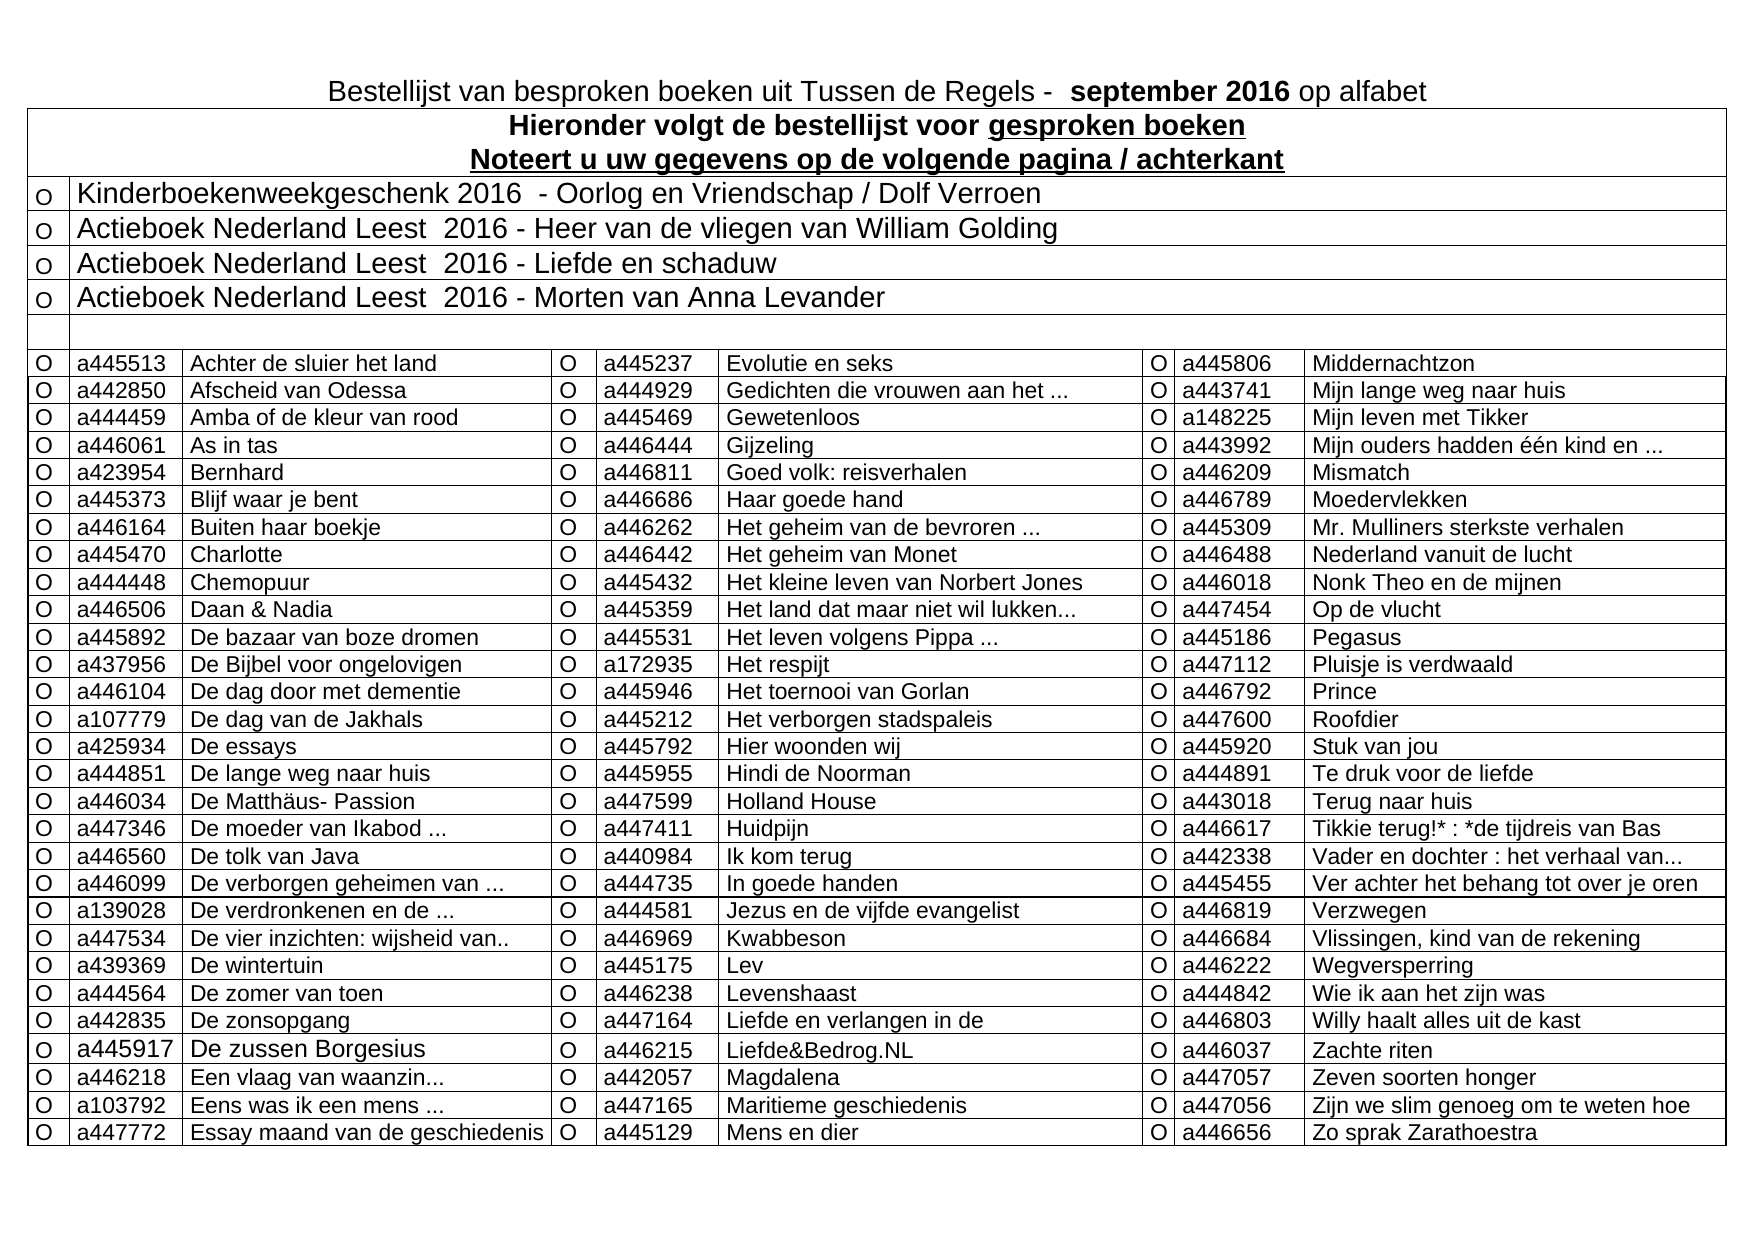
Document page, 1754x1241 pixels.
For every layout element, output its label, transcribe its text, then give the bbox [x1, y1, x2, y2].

table_cell a442850 [70, 377, 182, 403]
table_cell Prince [1305, 678, 1725, 704]
table_cell Gewetenloos [719, 404, 1142, 431]
table_cell a446099 [70, 870, 182, 896]
table_cell a446222 [1175, 952, 1304, 978]
table_cell O [1143, 952, 1174, 978]
table_cell a446209 [1175, 459, 1304, 485]
table_cell O [1143, 925, 1174, 951]
table_cell Stuk van jou [1305, 733, 1725, 759]
table_cell O [552, 733, 596, 759]
table_cell O [1143, 1092, 1174, 1118]
table_cell a446061 [70, 432, 182, 458]
table_cell a444459 [70, 404, 182, 431]
table_cell O [552, 1119, 596, 1145]
table_cell O [29, 980, 69, 1006]
table_cell a445470 [70, 541, 182, 568]
table_cell a447164 [597, 1007, 718, 1033]
table_cell a447112 [1175, 651, 1304, 677]
table_cell O [552, 788, 596, 814]
table_cell a446034 [70, 788, 182, 814]
table_cell O [552, 432, 596, 458]
table_cell O [29, 486, 69, 513]
table_cell O [29, 569, 69, 595]
table_cell O [552, 870, 596, 896]
table_cell a446803 [1175, 1007, 1304, 1033]
table_cell Mijn leven met Tikker [1305, 404, 1725, 431]
table_cell a447534 [70, 925, 182, 951]
table_cell a444851 [70, 760, 182, 787]
table_cell Pluisje is verdwaald [1305, 651, 1725, 677]
table_cell a425934 [70, 733, 182, 759]
table_cell O [552, 760, 596, 787]
table_cell a440984 [597, 843, 718, 869]
table_cell a445373 [70, 486, 182, 513]
table_cell De bazaar van boze dromen [183, 624, 551, 650]
table_cell a446442 [597, 541, 718, 568]
table_cell Verzwegen [1305, 898, 1725, 924]
table_cell Kwabbeson [719, 925, 1142, 951]
table_cell O [29, 1119, 69, 1145]
table_cell a446164 [70, 514, 182, 540]
table_cell O [552, 952, 596, 978]
table_cell O [29, 706, 69, 732]
table_cell a445892 [70, 624, 182, 650]
table_cell O [552, 486, 596, 513]
table_cell a445175 [597, 952, 718, 978]
table_cell Een vlaag van waanzin... [183, 1064, 551, 1091]
table_cell Het verborgen stadspaleis [719, 706, 1142, 732]
table_cell Eens was ik een mens ... [183, 1092, 551, 1118]
table_cell a439369 [70, 952, 182, 978]
table_cell O [29, 678, 69, 704]
table_cell Mismatch [1305, 459, 1725, 485]
table_cell a444842 [1175, 980, 1304, 1006]
table_cell a444929 [597, 377, 718, 403]
table_cell a446789 [1175, 486, 1304, 513]
table_cell O [1143, 1007, 1174, 1033]
table_cell Blijf waar je bent [183, 486, 551, 513]
table_cell a443741 [1175, 377, 1304, 403]
table_cell a444448 [70, 569, 182, 595]
table_cell De Matthäus- Passion [183, 788, 551, 814]
table_cell De lange weg naar huis [183, 760, 551, 787]
table_cell O [29, 843, 69, 869]
table_cell a437956 [70, 651, 182, 677]
table_cell a446560 [70, 843, 182, 869]
table_cell O [552, 569, 596, 595]
table_cell O [552, 404, 596, 431]
table_cell O [29, 514, 69, 540]
table_cell O [1143, 788, 1174, 814]
table_cell Actieboek Nederland Leest 2016 - Morten van Anna Levander [70, 280, 1726, 314]
table_cell De essays [183, 733, 551, 759]
table_cell O [552, 541, 596, 568]
table_cell a445469 [597, 404, 718, 431]
table_cell O [1143, 1119, 1174, 1145]
table_cell a445513 [70, 350, 182, 376]
table_cell Buiten haar boekje [183, 514, 551, 540]
table_cell a139028 [70, 898, 182, 924]
table_cell O [1143, 569, 1174, 595]
table_cell a446792 [1175, 678, 1304, 704]
table_cell O [29, 1064, 69, 1091]
table_cell a103792 [70, 1092, 182, 1118]
table_cell Haar goede hand [719, 486, 1142, 513]
table_cell a445531 [597, 624, 718, 650]
table_cell Vader en dochter : het verhaal van... [1305, 843, 1725, 869]
table_cell Willy haalt alles uit de kast [1305, 1007, 1725, 1033]
table_cell O [29, 760, 69, 787]
table_cell Achter de sluier het land [183, 350, 551, 376]
table_cell O [29, 815, 69, 842]
table_cell Nederland vanuit de lucht [1305, 541, 1725, 568]
table_cell O [1143, 596, 1174, 622]
table_cell a446819 [1175, 898, 1304, 924]
table_cell O [552, 377, 596, 403]
table_cell O [552, 898, 596, 924]
table_cell Amba of de kleur van rood [183, 404, 551, 431]
table_cell O [1143, 624, 1174, 650]
table_cell Jezus en de vijfde evangelist [719, 898, 1142, 924]
table_cell De Bijbel voor ongelovigen [183, 651, 551, 677]
table_cell Ik kom terug [719, 843, 1142, 869]
table_cell Bernhard [183, 459, 551, 485]
table_cell Het kleine leven van Norbert Jones [719, 569, 1142, 595]
table_cell a446811 [597, 459, 718, 485]
table_cell In goede handen [719, 870, 1142, 896]
table_cell [28, 315, 69, 348]
table_cell Vlissingen, kind van de rekening [1305, 925, 1725, 951]
table_cell a445129 [597, 1119, 718, 1145]
table_cell O [552, 678, 596, 704]
table_cell O [552, 514, 596, 540]
table_cell Mijn ouders hadden één kind en ... [1305, 432, 1725, 458]
table_cell Tikkie terug!* : *de tijdreis van Bas [1305, 815, 1725, 842]
table_cell O [1143, 377, 1174, 403]
table_cell a446444 [597, 432, 718, 458]
table_cell a445309 [1175, 514, 1304, 540]
table_cell O [29, 788, 69, 814]
table_cell Het respijt [719, 651, 1142, 677]
table_cell Zijn we slim genoeg om te weten hoe [1305, 1092, 1725, 1118]
table_cell O [1143, 1034, 1174, 1063]
table_cell a447600 [1175, 706, 1304, 732]
table_cell O [552, 706, 596, 732]
table_cell O [1143, 404, 1174, 431]
table_cell Moedervlekken [1305, 486, 1725, 513]
table_cell Actieboek Nederland Leest 2016 - Liefde en schaduw [70, 246, 1726, 279]
table_cell a446686 [597, 486, 718, 513]
table_cell Levenshaast [719, 980, 1142, 1006]
table_cell a444564 [70, 980, 182, 1006]
table_cell Charlotte [183, 541, 551, 568]
table_cell De verborgen geheimen van ... [183, 870, 551, 896]
table_cell O [552, 925, 596, 951]
table_cell Evolutie en seks [719, 350, 1142, 376]
table_cell O [552, 815, 596, 842]
table_cell O [1143, 980, 1174, 1006]
table_cell O [552, 1064, 596, 1091]
table_cell O [1143, 678, 1174, 704]
table_cell O [1143, 706, 1174, 732]
table_cell O [1143, 843, 1174, 869]
table_cell O [29, 624, 69, 650]
table_cell Mr. Mulliners sterkste verhalen [1305, 514, 1725, 540]
table_cell Chemopuur [183, 569, 551, 595]
table_cell a446506 [70, 596, 182, 622]
table_cell a446684 [1175, 925, 1304, 951]
table_cell De vier inzichten: wijsheid van.. [183, 925, 551, 951]
table_cell Liefde en verlangen in de [719, 1007, 1142, 1033]
table_cell O [28, 350, 69, 376]
table_cell a446104 [70, 678, 182, 704]
table_cell a445920 [1175, 733, 1304, 759]
table_cell a445186 [1175, 624, 1304, 650]
table_cell De zomer van toen [183, 980, 551, 1006]
table_cell a442057 [597, 1064, 718, 1091]
table_cell a446656 [1175, 1119, 1304, 1145]
table_cell a447772 [70, 1119, 182, 1145]
table_cell Roofdier [1305, 706, 1725, 732]
table_cell a423954 [70, 459, 182, 485]
table_cell O [29, 651, 69, 677]
table_cell O [28, 211, 69, 245]
table_cell Kinderboekenweekgeschenk 2016 - Oorlog en Vriendschap / Dolf Verroen [70, 177, 1726, 210]
table_cell O [552, 1034, 596, 1063]
table_cell De zonsopgang [183, 1007, 551, 1033]
table_cell a445792 [597, 733, 718, 759]
table_cell Het leven volgens Pippa ... [719, 624, 1142, 650]
table_cell O [552, 1092, 596, 1118]
table_cell a443992 [1175, 432, 1304, 458]
table_cell O [29, 1092, 69, 1118]
table_cell Liefde&Bedrog.NL [719, 1034, 1142, 1063]
table_cell O [552, 651, 596, 677]
table_cell Het toernooi van Gorlan [719, 678, 1142, 704]
table_cell O [29, 1034, 69, 1063]
table_cell a445955 [597, 760, 718, 787]
table_cell a445212 [597, 706, 718, 732]
table_cell Huidpijn [719, 815, 1142, 842]
table_cell a447165 [597, 1092, 718, 1118]
table_cell a446218 [70, 1064, 182, 1091]
table_cell O [1143, 898, 1174, 924]
table_cell a445237 [597, 350, 718, 376]
table_cell [70, 315, 1726, 348]
table_cell Terug naar huis [1305, 788, 1725, 814]
table_cell a172935 [597, 651, 718, 677]
table_cell a445946 [597, 678, 718, 704]
table_cell Nonk Theo en de mijnen [1305, 569, 1725, 595]
table_cell O [552, 980, 596, 1006]
table_cell O [1143, 1064, 1174, 1091]
table_cell Gedichten die vrouwen aan het ... [719, 377, 1142, 403]
table_cell O [552, 459, 596, 485]
table_cell O [29, 1007, 69, 1033]
table_cell a444891 [1175, 760, 1304, 787]
table_cell a447056 [1175, 1092, 1304, 1118]
table_cell Hindi de Noorman [719, 760, 1142, 787]
table_cell De tolk van Java [183, 843, 551, 869]
table_cell Zeven soorten honger [1305, 1064, 1725, 1091]
table_cell Lev [719, 952, 1142, 978]
table_cell a446969 [597, 925, 718, 951]
table_cell O [552, 596, 596, 622]
table_cell O [29, 377, 69, 403]
table_cell O [1143, 486, 1174, 513]
table_cell Het geheim van Monet [719, 541, 1142, 568]
table_cell a446037 [1175, 1034, 1304, 1063]
table_cell a447411 [597, 815, 718, 842]
table_cell Essay maand van de geschiedenis [183, 1119, 551, 1145]
table_cell O [552, 1007, 596, 1033]
table_cell Wegversperring [1305, 952, 1725, 978]
table_cell a445806 [1175, 350, 1304, 376]
table_cell O [1143, 514, 1174, 540]
table_cell O [29, 925, 69, 951]
table_cell O [28, 246, 69, 279]
table_cell Het land dat maar niet wil lukken... [719, 596, 1142, 622]
table_cell a442835 [70, 1007, 182, 1033]
table_cell Ver achter het behang tot over je oren [1305, 870, 1725, 896]
table_cell O [1143, 459, 1174, 485]
table_cell De dag van de Jakhals [183, 706, 551, 732]
table_cell O [29, 459, 69, 485]
table_cell As in tas [183, 432, 551, 458]
table_cell O [1143, 815, 1174, 842]
table_cell O [1143, 870, 1174, 896]
table_cell Mijn lange weg naar huis [1305, 377, 1725, 403]
table_cell a445432 [597, 569, 718, 595]
table_cell De zussen Borgesius [183, 1034, 551, 1063]
table_cell a443018 [1175, 788, 1304, 814]
table_cell Magdalena [719, 1064, 1142, 1091]
table_cell O [29, 898, 69, 924]
table_cell Daan & Nadia [183, 596, 551, 622]
table_cell Goed volk: reisverhalen [719, 459, 1142, 485]
table_cell Het geheim van de bevroren ... [719, 514, 1142, 540]
table_cell O [1143, 760, 1174, 787]
table_cell O [1143, 651, 1174, 677]
table_cell Zo sprak Zarathoestra [1305, 1119, 1725, 1145]
table_cell Afscheid van Odessa [183, 377, 551, 403]
table_cell a447057 [1175, 1064, 1304, 1091]
table_cell a446018 [1175, 569, 1304, 595]
table_cell Hier woonden wij [719, 733, 1142, 759]
table_cell O [29, 432, 69, 458]
table_cell O [29, 870, 69, 896]
table_cell a107779 [70, 706, 182, 732]
table_cell a446262 [597, 514, 718, 540]
table_cell O [29, 733, 69, 759]
table_cell Te druk voor de liefde [1305, 760, 1725, 787]
table_cell a442338 [1175, 843, 1304, 869]
table_cell O [1143, 350, 1174, 376]
table_cell O [1143, 432, 1174, 458]
table_cell O [29, 952, 69, 978]
table_cell De wintertuin [183, 952, 551, 978]
table_cell Gijzeling [719, 432, 1142, 458]
table_cell Op de vlucht [1305, 596, 1725, 622]
table_cell Mens en dier [719, 1119, 1142, 1145]
table_cell a446617 [1175, 815, 1304, 842]
table_cell O [28, 280, 69, 314]
table_cell a447346 [70, 815, 182, 842]
table_cell a445359 [597, 596, 718, 622]
table_cell a447454 [1175, 596, 1304, 622]
table_cell a446238 [597, 980, 718, 1006]
table_cell De verdronkenen en de ... [183, 898, 551, 924]
table_cell Zachte riten [1305, 1034, 1725, 1063]
table_cell O [29, 596, 69, 622]
table_cell Holland House [719, 788, 1142, 814]
table_cell O [552, 843, 596, 869]
table_cell O [29, 541, 69, 568]
table_cell De moeder van Ikabod ... [183, 815, 551, 842]
table_cell a445455 [1175, 870, 1304, 896]
table_cell a447599 [597, 788, 718, 814]
table_cell a444581 [597, 898, 718, 924]
table_cell Middernachtzon [1305, 350, 1726, 376]
table_cell a446215 [597, 1034, 718, 1063]
table_cell a446488 [1175, 541, 1304, 568]
table_cell Maritieme geschiedenis [719, 1092, 1142, 1118]
table_header Hieronder volgt de bestellijst voor gesproken boeken Noteert u uw gegevens op de volgende pagina / achterkant [28, 109, 1726, 176]
table_cell O [1143, 733, 1174, 759]
table_cell Wie ik aan het zijn was [1305, 980, 1725, 1006]
table_cell Actieboek Nederland Leest 2016 - Heer van de vliegen van William Golding [70, 211, 1726, 245]
table_cell O [552, 350, 596, 376]
table_cell O [29, 404, 69, 431]
table_cell O [1143, 541, 1174, 568]
table_cell O [552, 624, 596, 650]
table_cell De dag door met dementie [183, 678, 551, 704]
table_cell O [28, 177, 69, 210]
table_cell Pegasus [1305, 624, 1725, 650]
table_cell a148225 [1175, 404, 1304, 431]
table_cell a445917 [70, 1034, 182, 1063]
table_cell a444735 [597, 870, 718, 896]
